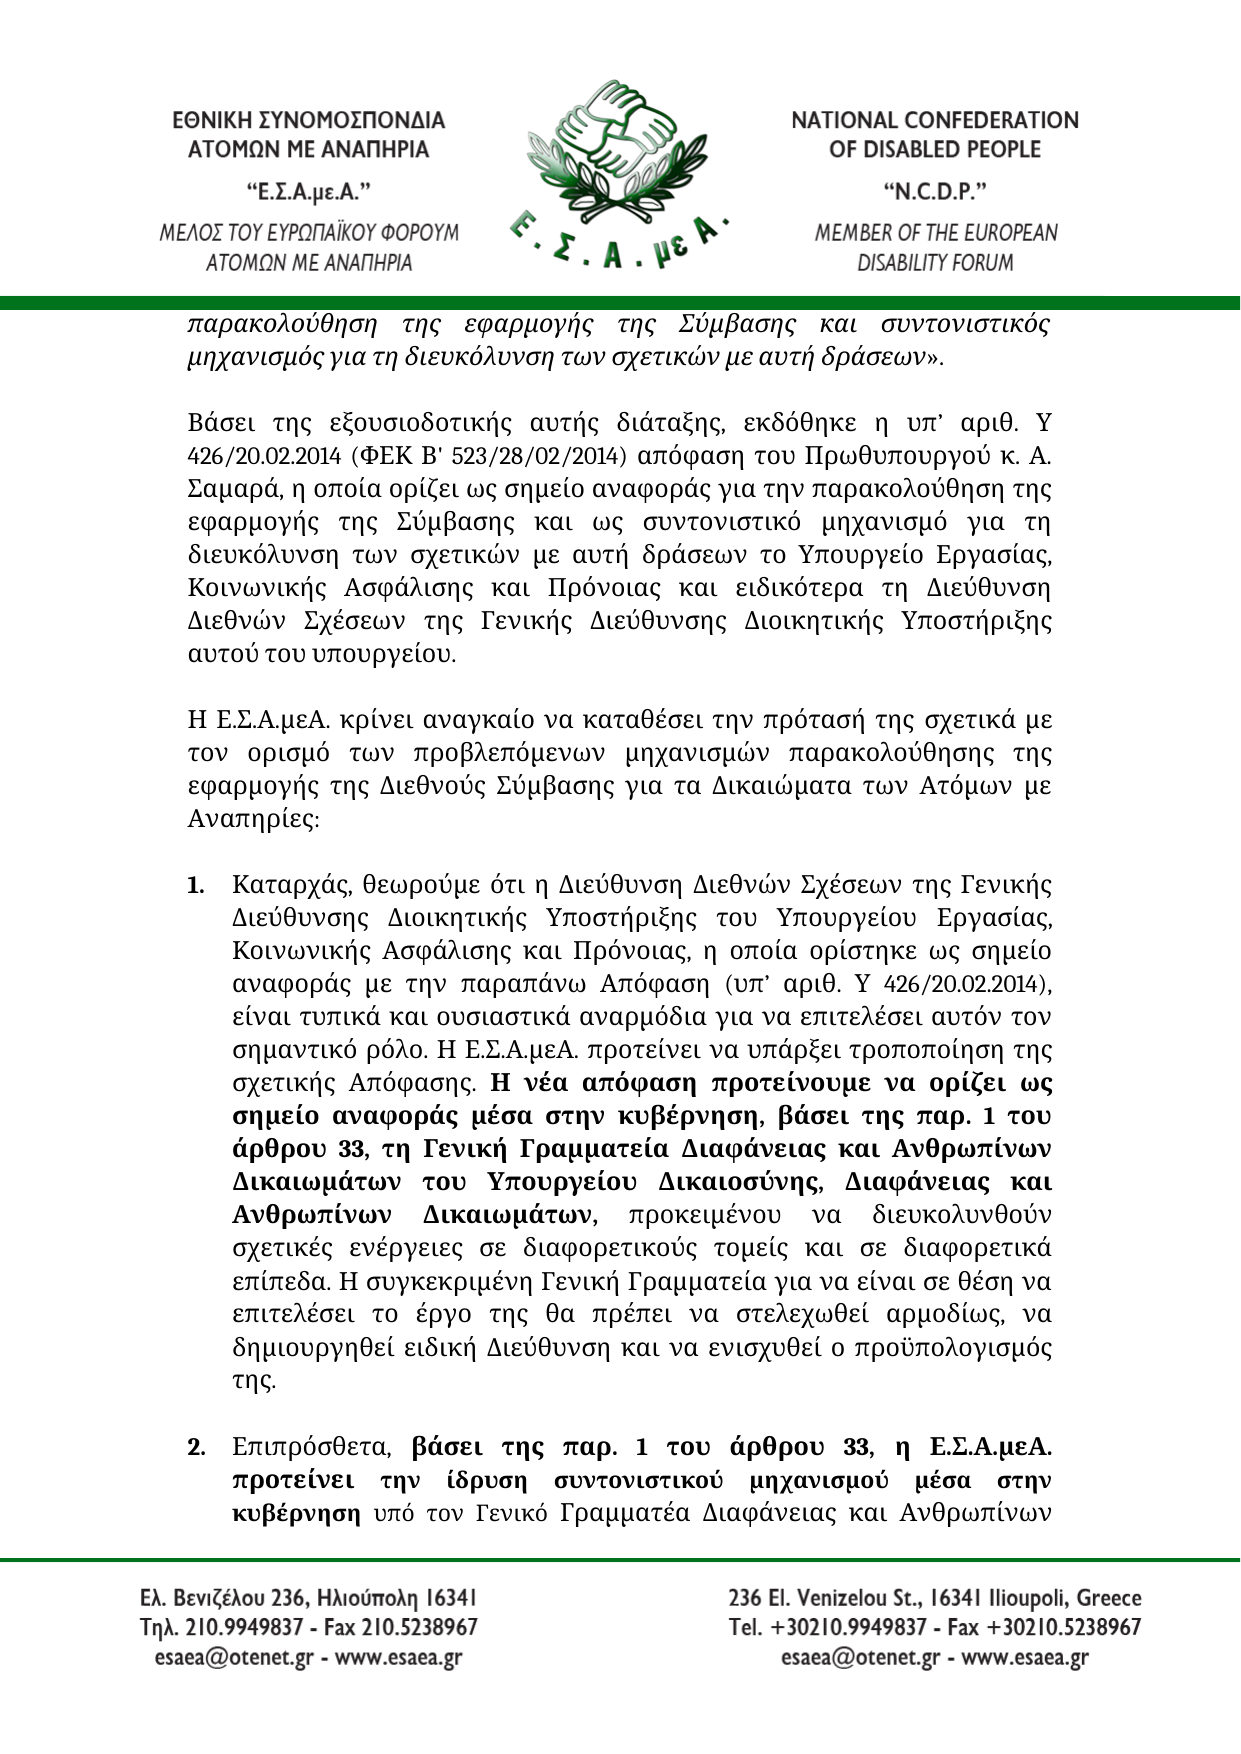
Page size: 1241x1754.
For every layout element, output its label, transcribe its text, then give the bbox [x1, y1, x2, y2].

list Καταρχάς, θεωρούμε ότι η Διεύθυνση Διεθνών Σχέσεων της Γενικής Διεύθυνσης Διοικητικής Υποστήριξης του Υπουργείου Εργασίας, Κοινωνικής Ασφάλισης και Πρόνοιας, η οποία ορίστηκε ως σημείο αναφοράς με την παραπάνω Απόφαση (υπ’ αριθ. Υ 426/20.02.2014), είναι τυπικά και ουσιαστικά αναρμόδια για να επιτελέσει αυτόν τον σημαντικό ρόλο. Η Ε.Σ.Α.μεΑ. προτείνει να υπάρξει τροποποίηση της σχετικής Απόφασης. Η νέα απόφαση προτείνουμε να ορίζει ως σημείο αναφοράς μέσα στην κυβέρνηση, βάσει της παρ. 1 του άρθρου 33, τη Γενική Γραμματεία Διαφάνειας και Ανθρωπίνων Δικαιωμάτων του Υπουργείου Δικαιοσύνης, Διαφάνειας και Ανθρωπίνων Δικαιωμάτων, προκειμένου να διευκολυνθούν σχετικές ενέργειες σε διαφορετικούς τομείς και σε διαφορετικά επίπεδα. Η συγκεκριμένη Γενική Γραμματεία για να είναι σε θέση να επιτελέσει το έργο της θα πρέπει να στελεχωθεί αρμοδίως, να δημιουργηθεί ειδική Διεύθυνση και να ενισχυθεί ο προϋπολογισμός της. [187, 871, 1053, 1395]
picture [0, 73, 1241, 310]
text Βάσει της εξουσιοδοτικής αυτής διάταξης, εκδόθηκε η υπ’ αριθ. Υ 426/20.02.2014 (ΦΕΚ Β' 523/28/02/2014) απόφαση του Πρωθυπουργού κ. Α. Σαμαρά, η οποία ορίζει ως σημείο αναφοράς για την παρακολούθηση της εφαρμογής της Σύμβασης και ως συντονιστικό μηχανισμό για τη διευκόλυνση των σχετικών με αυτή δράσεων το Υπουργείο Εργασίας, Κοινωνικής Ασφάλισης και Πρόνοιας και ειδικότερα τη Διεύθυνση Διεθνών Σχέσεων της Γενικής Διεύθυνσης Διοικητικής Υποστήριξης αυτού του υπουργείου. [187, 409, 1053, 669]
picture [0, 1558, 1241, 1681]
text Η Ε.Σ.Α.μεΑ. κρίνει αναγκαίο να καταθέσει την πρότασή της σχετικά με τον ορισμό των προβλεπόμενων μηχανισμών παρακολούθησης της εφαρμογής της Διεθνούς Σύμβασης για τα Δικαιώματα των Ατόμων με Αναπηρίες: [187, 706, 1053, 834]
